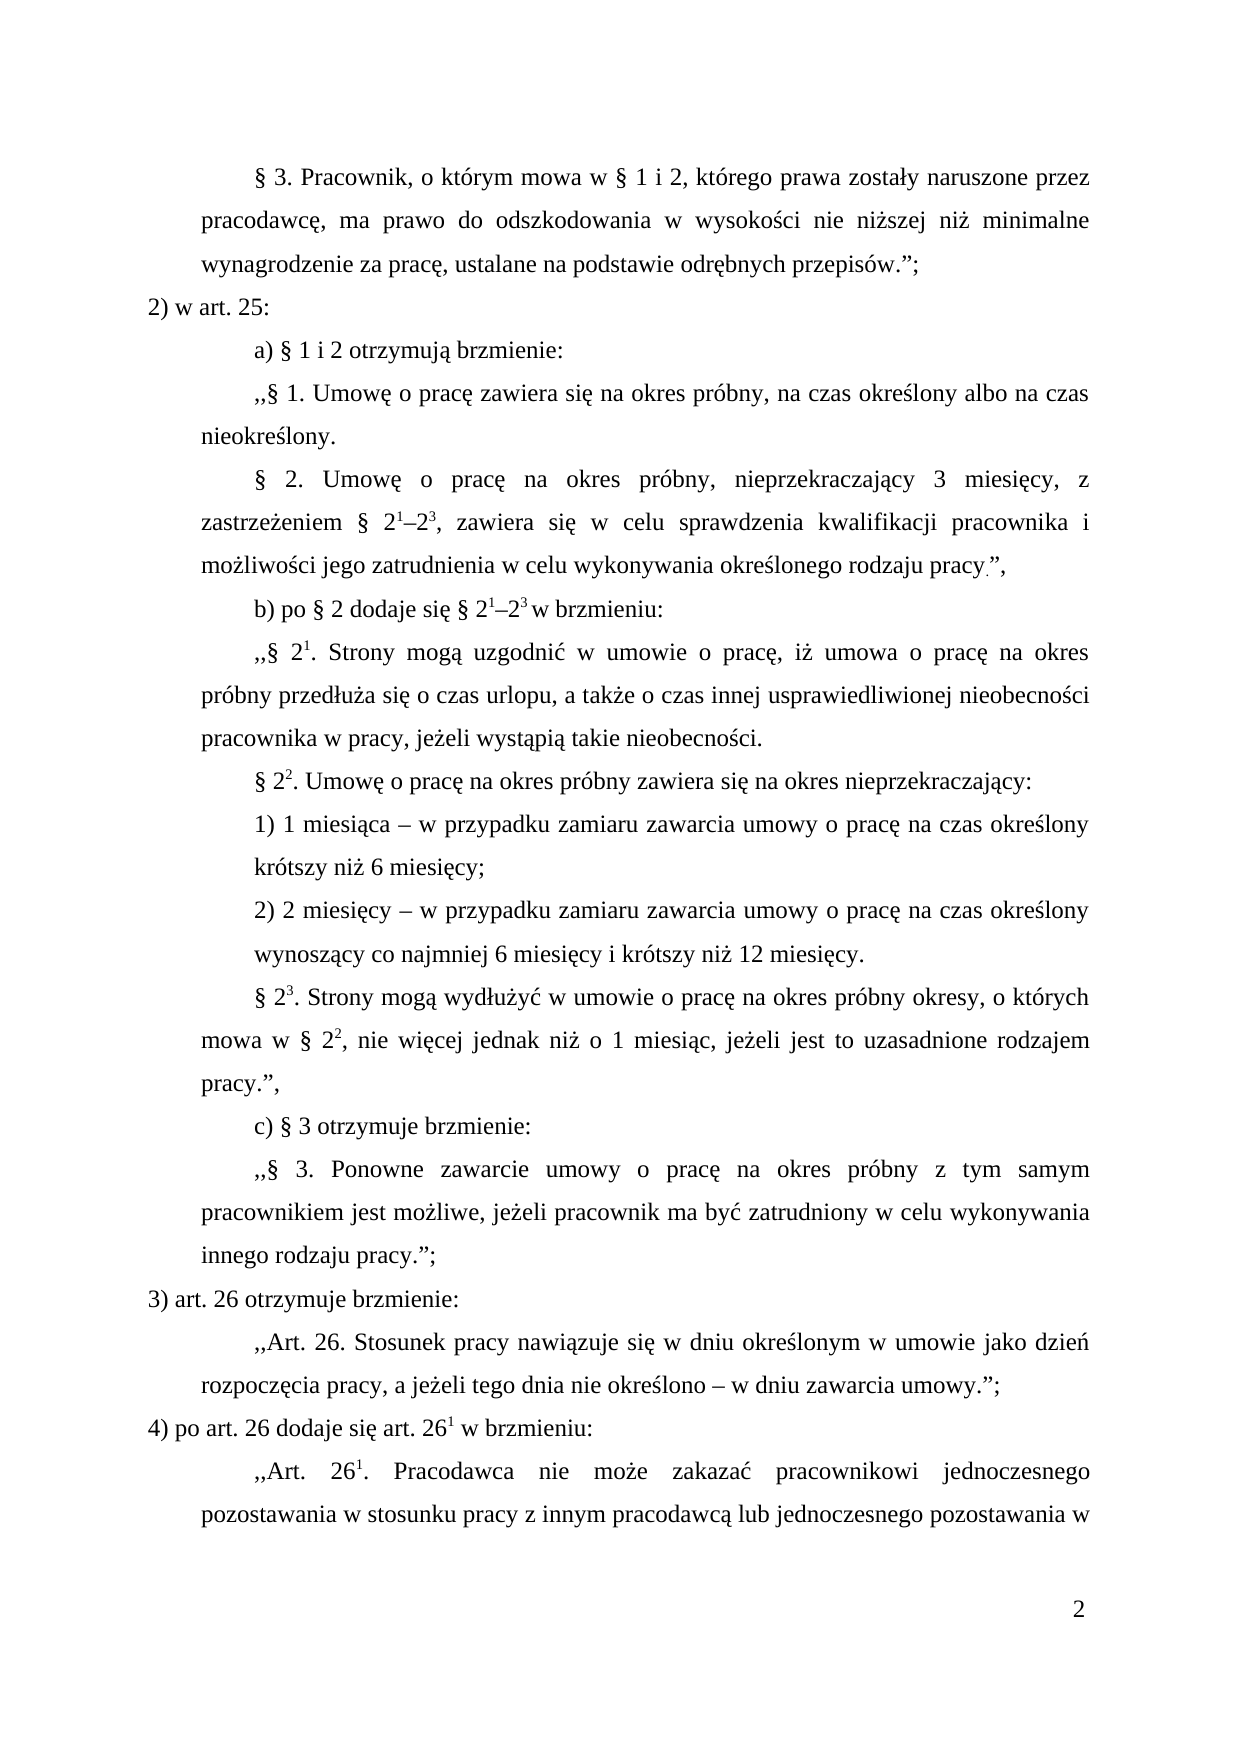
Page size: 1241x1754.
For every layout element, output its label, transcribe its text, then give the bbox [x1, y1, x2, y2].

text § 3. Pracownik, o którym mowa w § 1 i 2, którego prawa zostały naruszone przez pracodawcę, ma prawo do odszkodowania w wysokości nie niższej niż minimalne wynagrodzenie za pracę, ustalane na podstawie odrębnych przepisów.”; [201, 162, 1091, 277]
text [201, 1456, 1091, 1528]
text 2) w art. 25: [148, 292, 1091, 321]
text ,,§ 21. Strony mogą uzgodnić w umowie o pracę, iż umowa o pracę na okres próbny przedłuża się o czas urlopu, a także o czas innej usprawiedliwionej nieobecności pracownika w pracy, jeżeli wystąpią takie nieobecności. [201, 637, 1091, 752]
text a) § 1 i 2 otrzymują brzmienie: [201, 335, 1091, 364]
text § 22. Umowę o pracę na okres próbny zawiera się na okres nieprzekraczający: [201, 766, 1091, 795]
text 4) po art. 26 dodaje się art. 261 w brzmieniu: [148, 1413, 1091, 1442]
text ,,Art. 26. Stosunek pracy nawiązuje się w dniu określonym w umowie jako dzień rozpoczęcia pracy, a jeżeli tego dnia nie określono – w dniu zawarcia umowy.”; [201, 1327, 1091, 1399]
text ,,§ 1. Umowę o pracę zawiera się na okres próbny, na czas określony albo na czas nieokreślony. [201, 378, 1091, 450]
text c) § 3 otrzymuje brzmienie: [201, 1111, 1091, 1140]
text 2) 2 miesięcy – w przypadku zamiaru zawarcia umowy o pracę na czas określony wynoszący co najmniej 6 miesięcy i krótszy niż 12 miesięcy. [254, 896, 1091, 967]
text § 2. Umowę o pracę na okres próbny, nieprzekraczający 3 miesięcy, z zastrzeżeniem § 21–23, zawiera się w celu sprawdzenia kwalifikacji pracownika i możliwości jego zatrudnienia w celu wykonywania określonego rodzaju pracy.”, [201, 464, 1091, 579]
text § 23. Strony mogą wydłużyć w umowie o pracę na okres próbny okresy, o których mowa w § 22, nie więcej jednak niż o 1 miesiąc, jeżeli jest to uzasadnione rodzajem pracy.”, [201, 982, 1091, 1097]
text ,,§ 3. Ponowne zawarcie umowy o pracę na okres próbny z tym samym pracownikiem jest możliwe, jeżeli pracownik ma być zatrudniony w celu wykonywania innego rodzaju pracy.”; [201, 1154, 1091, 1269]
text 3) art. 26 otrzymuje brzmienie: [148, 1284, 1091, 1312]
text b) po § 2 dodaje się § 21–23 w brzmieniu: [201, 594, 1091, 622]
text 1) 1 miesiąca – w przypadku zamiaru zawarcia umowy o pracę na czas określony krótszy niż 6 miesięcy; [254, 809, 1091, 881]
